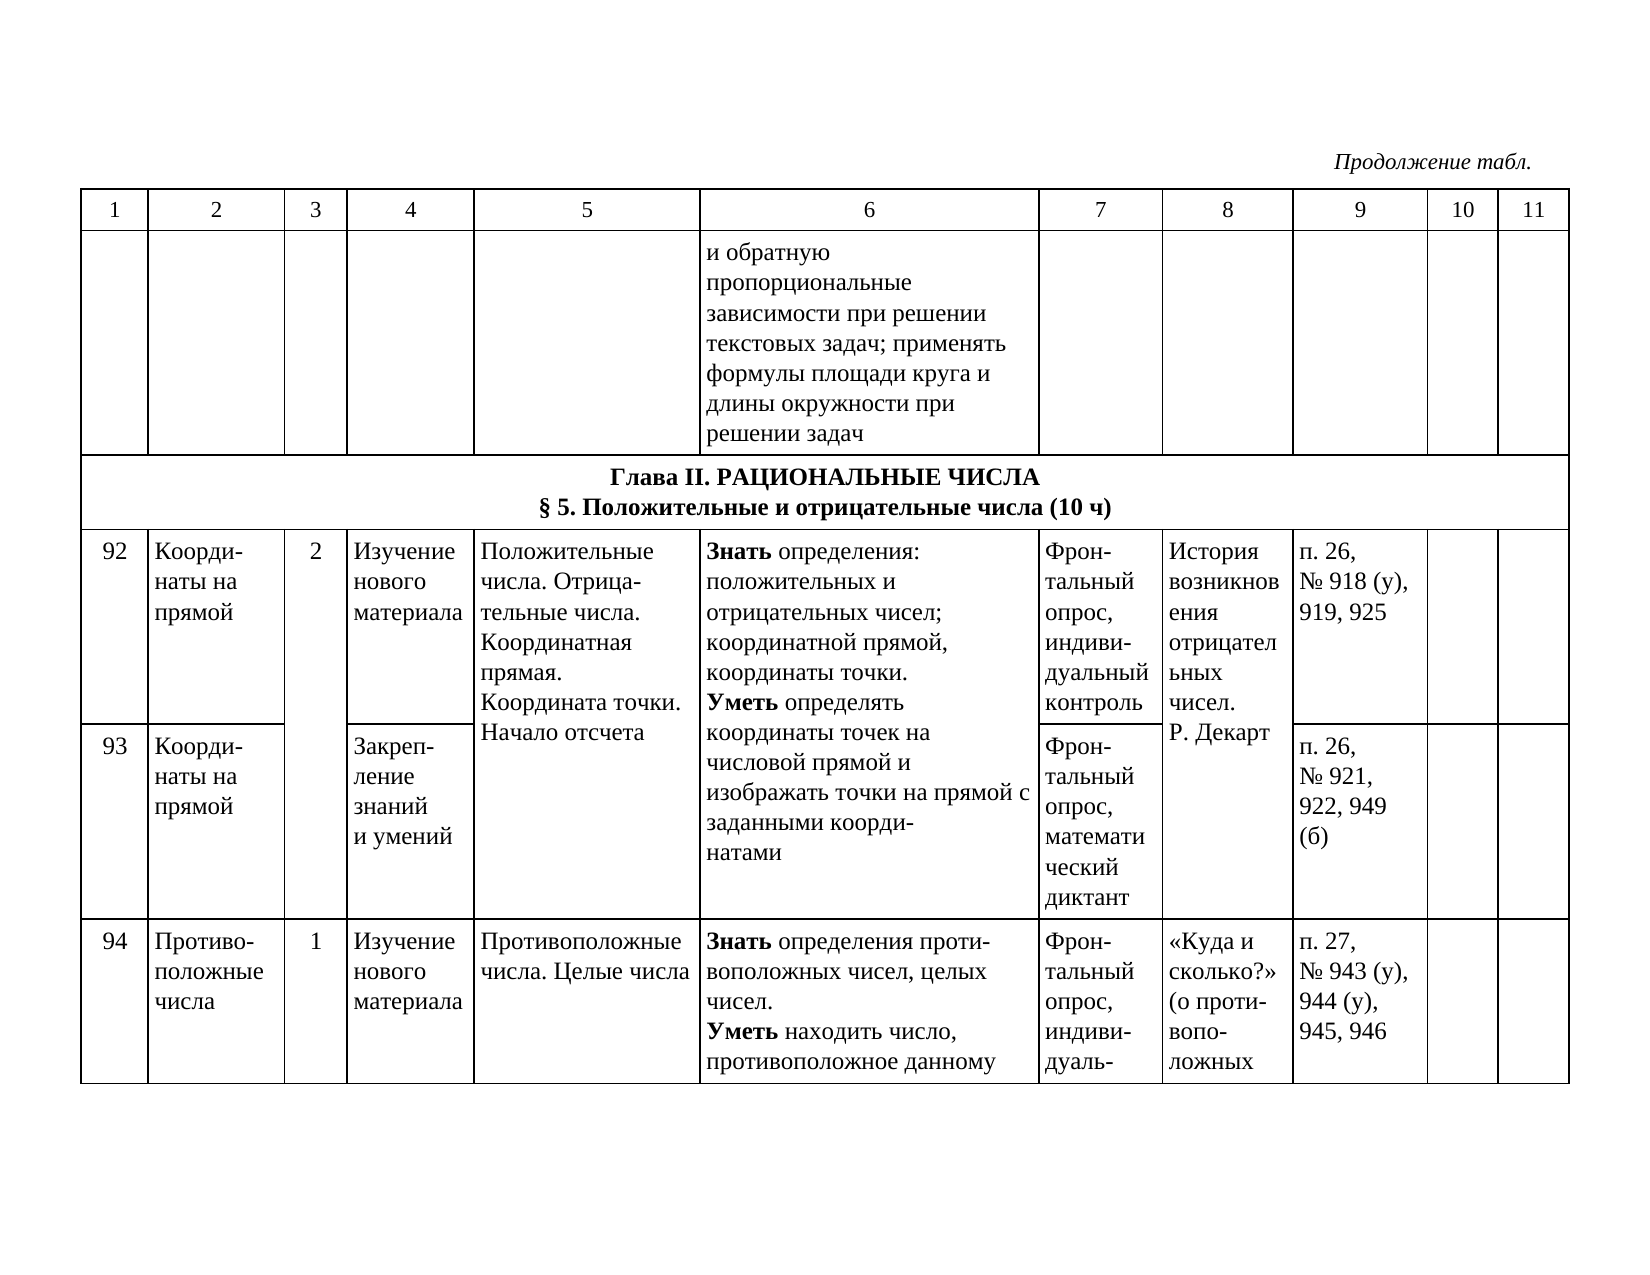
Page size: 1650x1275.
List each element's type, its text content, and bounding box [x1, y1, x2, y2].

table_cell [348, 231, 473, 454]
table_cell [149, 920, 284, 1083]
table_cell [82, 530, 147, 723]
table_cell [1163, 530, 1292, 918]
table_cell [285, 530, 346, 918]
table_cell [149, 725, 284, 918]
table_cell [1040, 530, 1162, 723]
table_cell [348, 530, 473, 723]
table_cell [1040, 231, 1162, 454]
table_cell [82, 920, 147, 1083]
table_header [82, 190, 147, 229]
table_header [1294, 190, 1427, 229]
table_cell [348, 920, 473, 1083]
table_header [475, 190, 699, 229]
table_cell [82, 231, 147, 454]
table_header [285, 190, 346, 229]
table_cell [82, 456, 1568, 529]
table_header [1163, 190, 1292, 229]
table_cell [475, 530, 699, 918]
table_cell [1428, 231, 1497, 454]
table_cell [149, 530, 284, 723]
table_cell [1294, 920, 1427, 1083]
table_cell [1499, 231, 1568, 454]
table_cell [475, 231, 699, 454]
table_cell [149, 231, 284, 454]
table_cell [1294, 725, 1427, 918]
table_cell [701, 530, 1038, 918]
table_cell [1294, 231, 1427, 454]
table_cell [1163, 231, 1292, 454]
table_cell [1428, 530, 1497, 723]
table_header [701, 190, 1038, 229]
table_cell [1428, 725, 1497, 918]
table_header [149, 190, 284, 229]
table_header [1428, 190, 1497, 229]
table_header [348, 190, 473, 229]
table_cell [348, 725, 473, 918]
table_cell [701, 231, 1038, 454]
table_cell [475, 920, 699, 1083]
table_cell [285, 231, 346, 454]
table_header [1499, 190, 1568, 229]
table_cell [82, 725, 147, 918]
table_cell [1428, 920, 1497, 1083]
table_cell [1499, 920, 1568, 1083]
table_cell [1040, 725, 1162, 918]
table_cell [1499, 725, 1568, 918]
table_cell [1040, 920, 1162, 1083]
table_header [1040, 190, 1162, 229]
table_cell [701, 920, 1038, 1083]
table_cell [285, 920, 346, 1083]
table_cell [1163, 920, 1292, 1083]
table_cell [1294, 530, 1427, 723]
text Продолжение табл. [118, 148, 1532, 174]
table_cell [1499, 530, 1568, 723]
